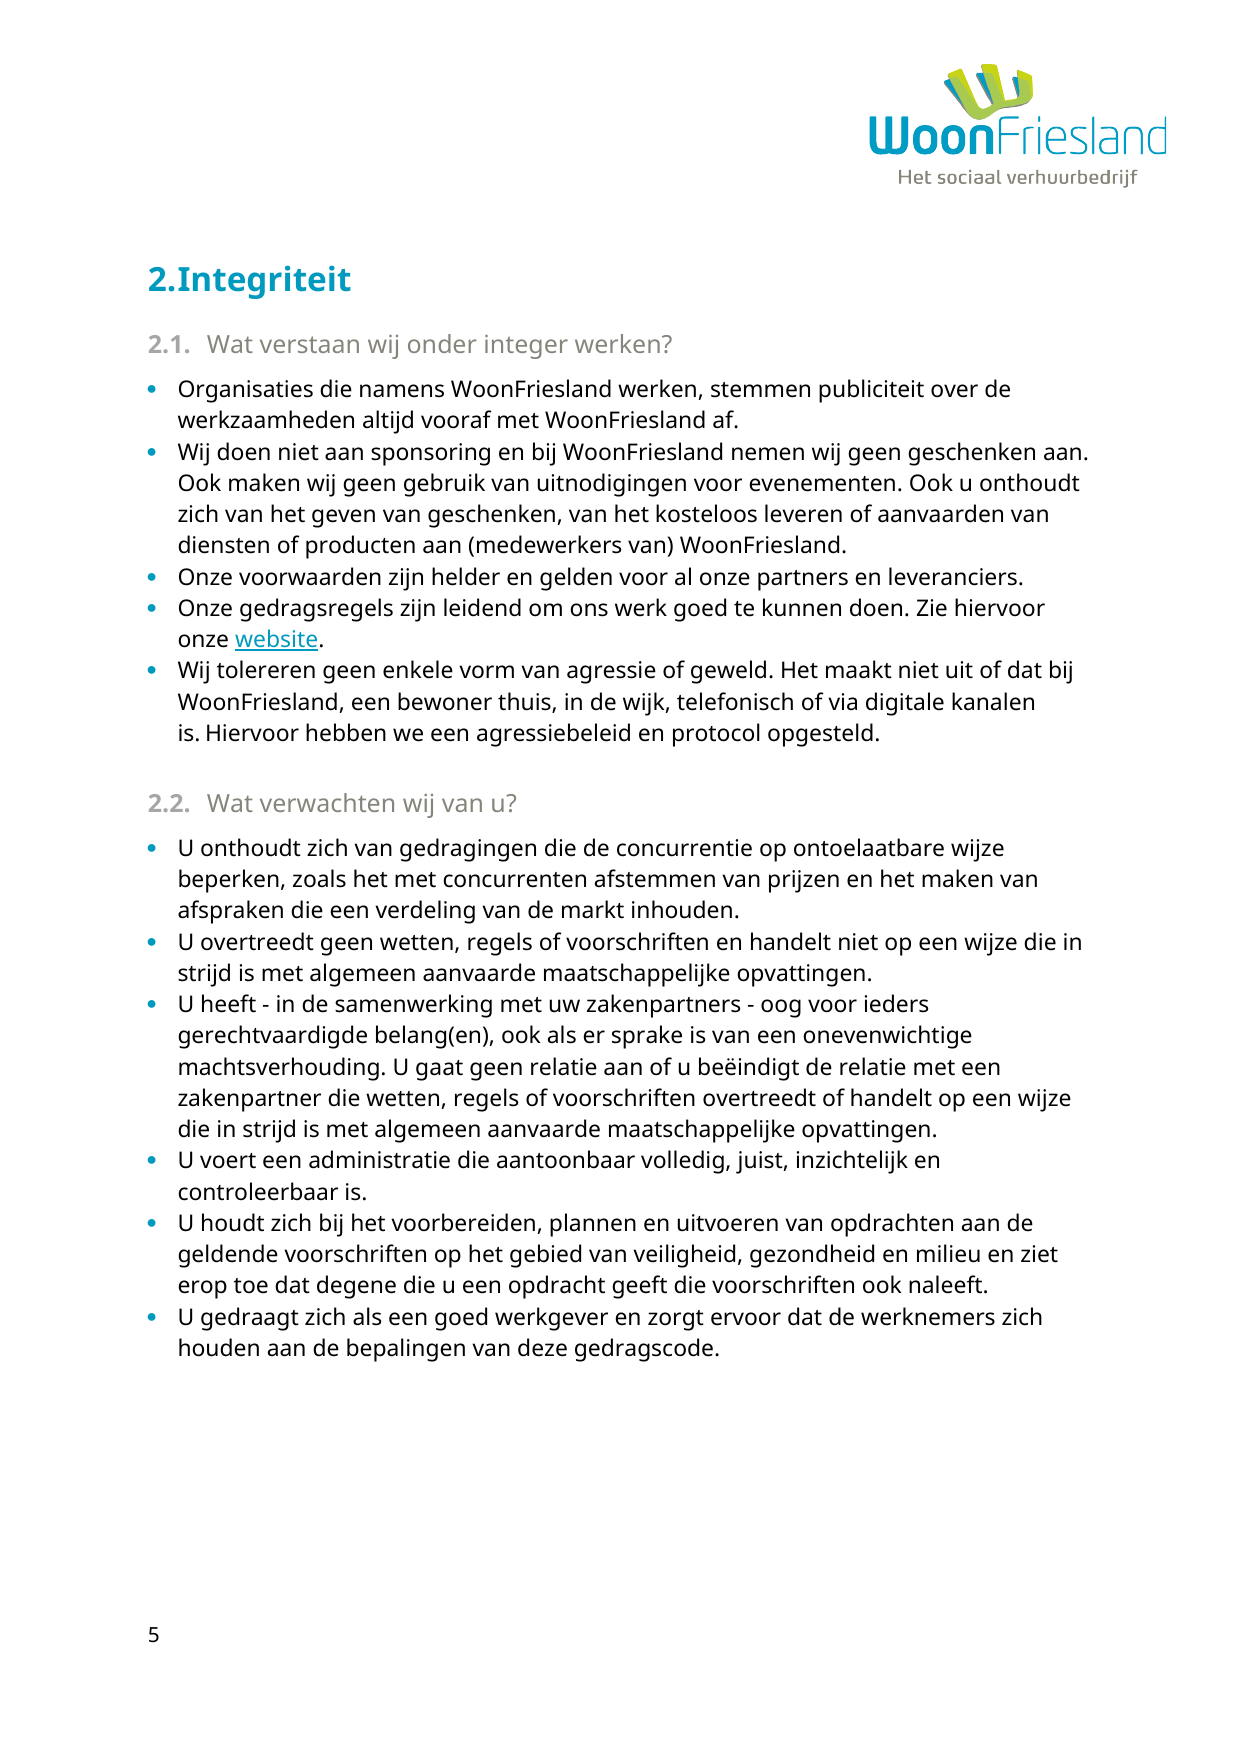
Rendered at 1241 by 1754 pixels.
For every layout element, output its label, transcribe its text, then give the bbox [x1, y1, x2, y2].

subtitle Wat verstaan wij onder integer werken? [148, 326, 1093, 360]
subtitle Integriteit [148, 256, 1093, 301]
list U onthoudt zich van gedragingen die de concurrentie op ontoelaatbare wijze beperken, zoals het met concurrenten afstemmen van prijzen en het maken van afspraken die een verdeling van de markt inhouden. [148, 832, 1093, 926]
subtitle Wat verwachten wij van u? [148, 785, 1093, 819]
list U houdt zich bij het voorbereiden, plannen en uitvoeren van opdrachten aan de geldende voorschriften op het gebied van veiligheid, gezondheid en milieu en ziet erop toe dat degene die u een opdracht geeft die voorschriften ook naleeft. [148, 1207, 1093, 1301]
list Onze voorwaarden zijn helder en gelden voor al onze partners en leveranciers. [148, 560, 1093, 592]
list Onze gedragsregels zijn leidend om ons werk goed te kunnen doen. Zie hiervoor onze website. [148, 592, 1093, 654]
list Wij doen niet aan sponsoring en bij WoonFriesland nemen wij geen geschenken aan. Ook maken wij geen gebruik van uitnodigingen voor evenementen. Ook u onthoudt zich van het geven van geschenken, van het kosteloos leveren of aanvaarden van diensten of producten aan (medewerkers van) WoonFriesland. [148, 435, 1093, 560]
picture [869, 64, 1167, 188]
picture [1151, 129, 1164, 152]
list U gedraagt zich als een goed werkgever en zorgt ervoor dat de werknemers zich houden aan de bepalingen van deze gedragscode. [148, 1301, 1093, 1363]
list Organisaties die namens WoonFriesland werken, stemmen publiciteit over de werkzaamheden altijd vooraf met WoonFriesland af. [148, 373, 1093, 435]
list Wij tolereren geen enkele vorm van agressie of geweld. Het maakt niet uit of dat bij WoonFriesland, een bewoner thuis, in de wijk, telefonisch of via digitale kanalen is. Hiervoor hebben we een agressiebeleid en protocol opgesteld. [148, 654, 1093, 748]
list U overtreedt geen wetten, regels of voorschriften en handelt niet op een wijze die in strijd is met algemeen aanvaarde maatschappelijke opvattingen. [148, 926, 1093, 988]
list U voert een administratie die aantoonbaar volledig, juist, inzichtelijk en controleerbaar is. [148, 1144, 1093, 1207]
list U heeft - in de samenwerking met uw zakenpartners - oog voor ieders gerechtvaardigde belang(en), ook als er sprake is van een onevenwichtige machtsverhouding. U gaat geen relatie aan of u beëindigt de relatie met een zakenpartner die wetten, regels of voorschriften overtreedt of handelt op een wijze die in strijd is met algemeen aanvaarde maatschappelijke opvattingen. [148, 988, 1093, 1144]
